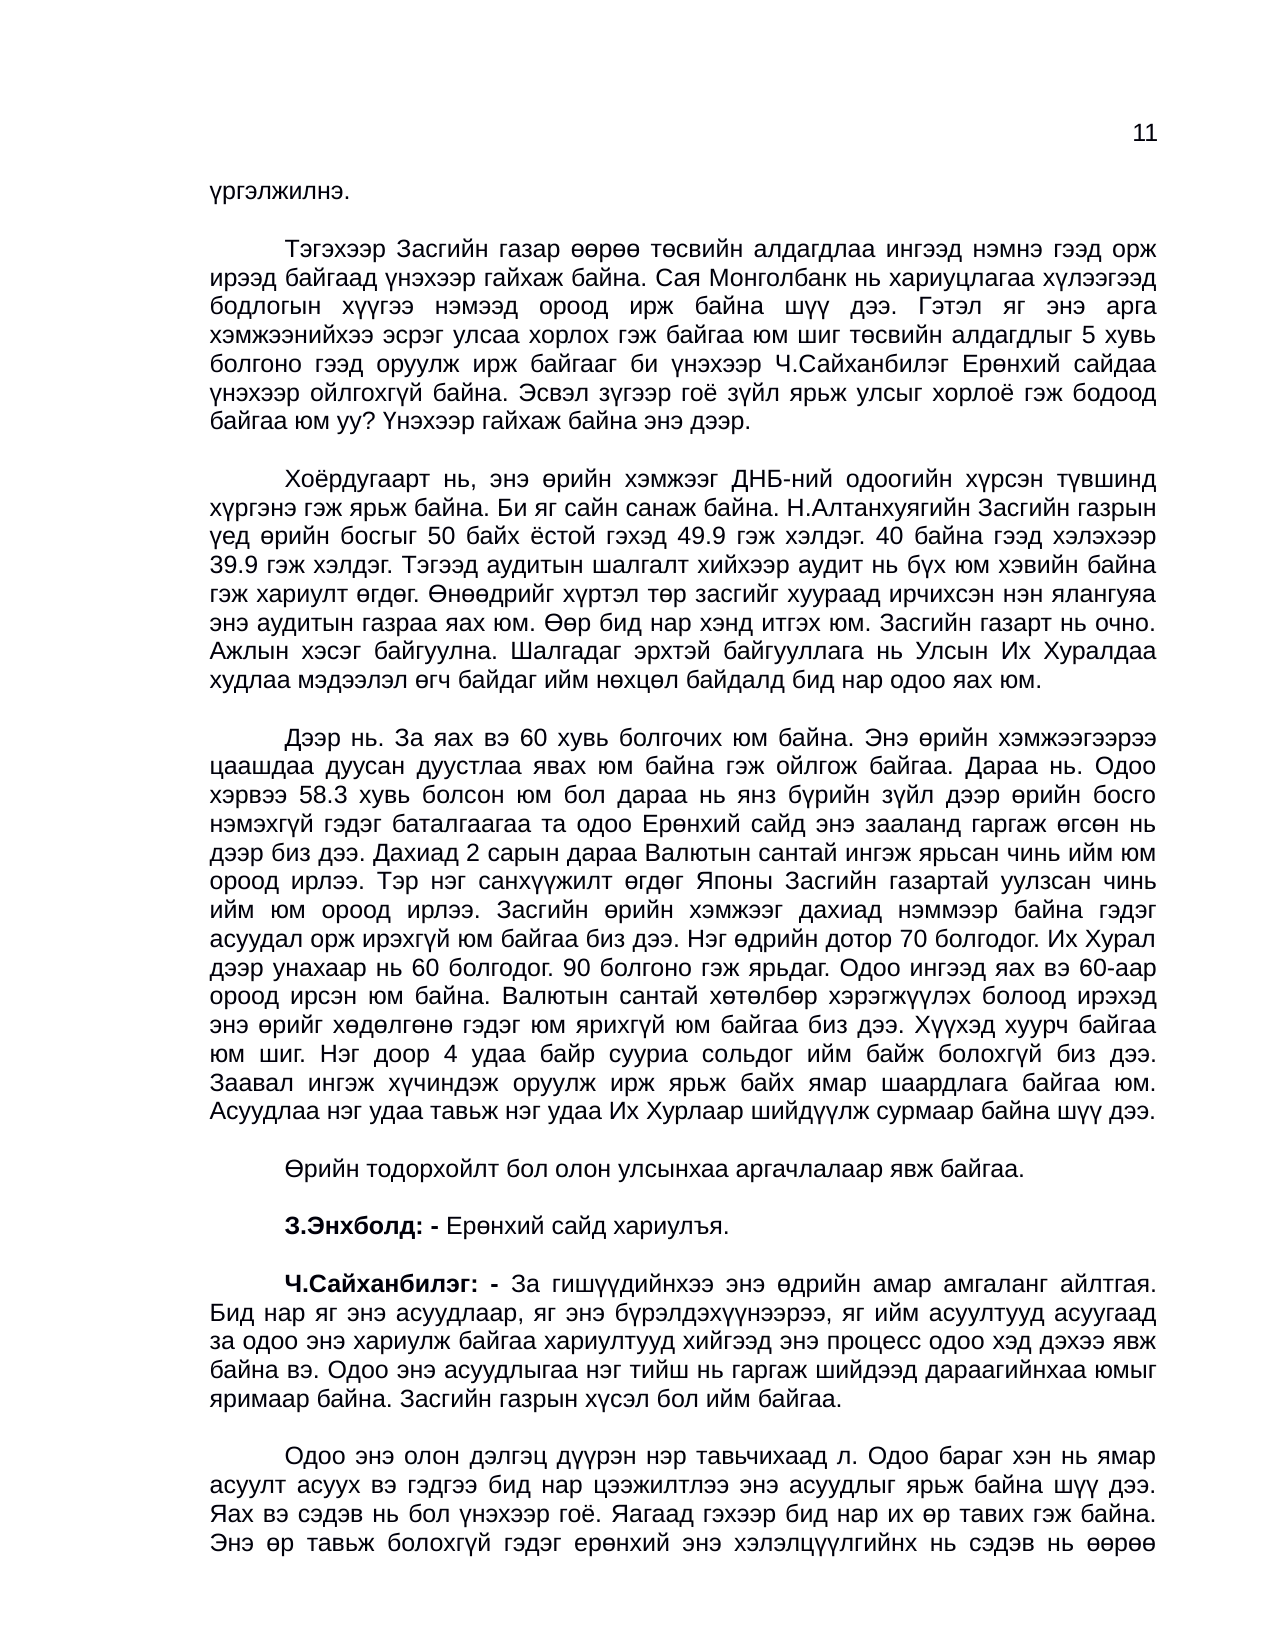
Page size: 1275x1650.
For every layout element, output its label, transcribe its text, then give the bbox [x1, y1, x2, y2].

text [209, 176, 1158, 205]
text Тэгэхээр Засгийн газар өөрөө төсвийн алдагдлаа ингээд нэмнэ гээд орж ирээд байгаад үнэхээр гайхаж байна. Сая Монголбанк нь хариуцлагаа хүлээгээд бодлогын хүүгээ нэмээд ороод ирж байна шүү дээ. Гэтэл яг энэ арга хэмжээнийхээ эсрэг улсаа хорлох гэж байгаа юм шиг төсвийн алдагдлыг 5 хувь болгоно гээд оруулж ирж байгааг би үнэхээр Ч.Сайханбилэг Ерөнхий сайдаа үнэхээр ойлгохгүй байна. Эсвэл зүгээр гоё зүйл ярьж улсыг хорлоё гэж бодоод байгаа юм уу? Үнэхээр гайхаж байна энэ дээр. [209, 234, 1158, 435]
text Ч.Сайханбилэг: - За гишүүдийнхээ энэ өдрийн амар амгаланг айлтгая. Бид нар яг энэ асуудлаар, яг энэ бүрэлдэхүүнээрээ, яг ийм асуултууд асуугаад за одоо энэ хариулж байгаа хариултууд хийгээд энэ процесс одоо хэд дэхээ явж байна вэ. Одоо энэ асуудлыгаа нэг тийш нь гаргаж шийдээд дараагийнхаа юмыг яримаар байна. Засгийн газрын хүсэл бол ийм байгаа. [209, 1269, 1158, 1413]
text З.Энхболд: - Ерөнхий сайд хариулъя. [209, 1211, 1158, 1240]
text Өрийн тодорхойлт бол олон улсынхаа аргачлалаар явж байгаа. [209, 1154, 1158, 1183]
text Дээр нь. За яах вэ 60 хувь болгочих юм байна. Энэ өрийн хэмжээгээрээ цаашдаа дуусан дуустлаа явах юм байна гэж ойлгож байгаа. Дараа нь. Одоо хэрвээ 58.3 хувь болсон юм бол дараа нь янз бүрийн зүйл дээр өрийн босго нэмэхгүй гэдэг баталгаагаа та одоо Ерөнхий сайд энэ зааланд гаргаж өгсөн нь дээр биз дээ. Дахиад 2 сарын дараа Валютын сантай ингэж ярьсан чинь ийм юм ороод ирлээ. Тэр нэг санхүүжилт өгдөг Японы Засгийн газартай уулзсан чинь ийм юм ороод ирлээ. Засгийн өрийн хэмжээг дахиад нэммээр байна гэдэг асуудал орж ирэхгүй юм байгаа биз дээ. Нэг өдрийн дотор 70 болгодог. Их Хурал дээр унахаар нь 60 болгодог. 90 болгоно гэж ярьдаг. Одоо ингээд яах вэ 60-аар ороод ирсэн юм байна. Валютын сантай хөтөлбөр хэрэгжүүлэх болоод ирэхэд энэ өрийг хөдөлгөнө гэдэг юм ярихгүй юм байгаа биз дээ. Хүүхэд хуурч байгаа юм шиг. Нэг доор 4 удаа байр сууриа сольдог ийм байж болохгүй биз дээ. Заавал ингэж хүчиндэж оруулж ирж ярьж байх ямар шаардлага байгаа юм. Асуудлаа нэг удаа тавьж нэг удаа Их Хурлаар шийдүүлж сурмаар байна шүү дээ. [209, 723, 1158, 1125]
text Хоёрдугаарт нь, энэ өрийн хэмжээг ДНБ-ний одоогийн хүрсэн түвшинд хүргэнэ гэж ярьж байна. Би яг сайн санаж байна. Н.Алтанхуягийн Засгийн газрын үед өрийн босгыг 50 байх ёстой гэхэд 49.9 гэж хэлдэг. 40 байна гээд хэлэхээр 39.9 гэж хэлдэг. Тэгээд аудитын шалгалт хийхээр аудит нь бүх юм хэвийн байна гэж хариулт өгдөг. Өнөөдрийг хүртэл төр засгийг хуураад ирчихсэн нэн ялангуяа энэ аудитын газраа яах юм. Өөр бид нар хэнд итгэх юм. Засгийн газарт нь очно. Ажлын хэсэг байгуулна. Шалгадаг эрхтэй байгууллага нь Улсын Их Хуралдаа худлаа мэдээлэл өгч байдаг ийм нөхцөл байдалд бид нар одоо яах юм. [209, 464, 1158, 694]
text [209, 1441, 1158, 1556]
